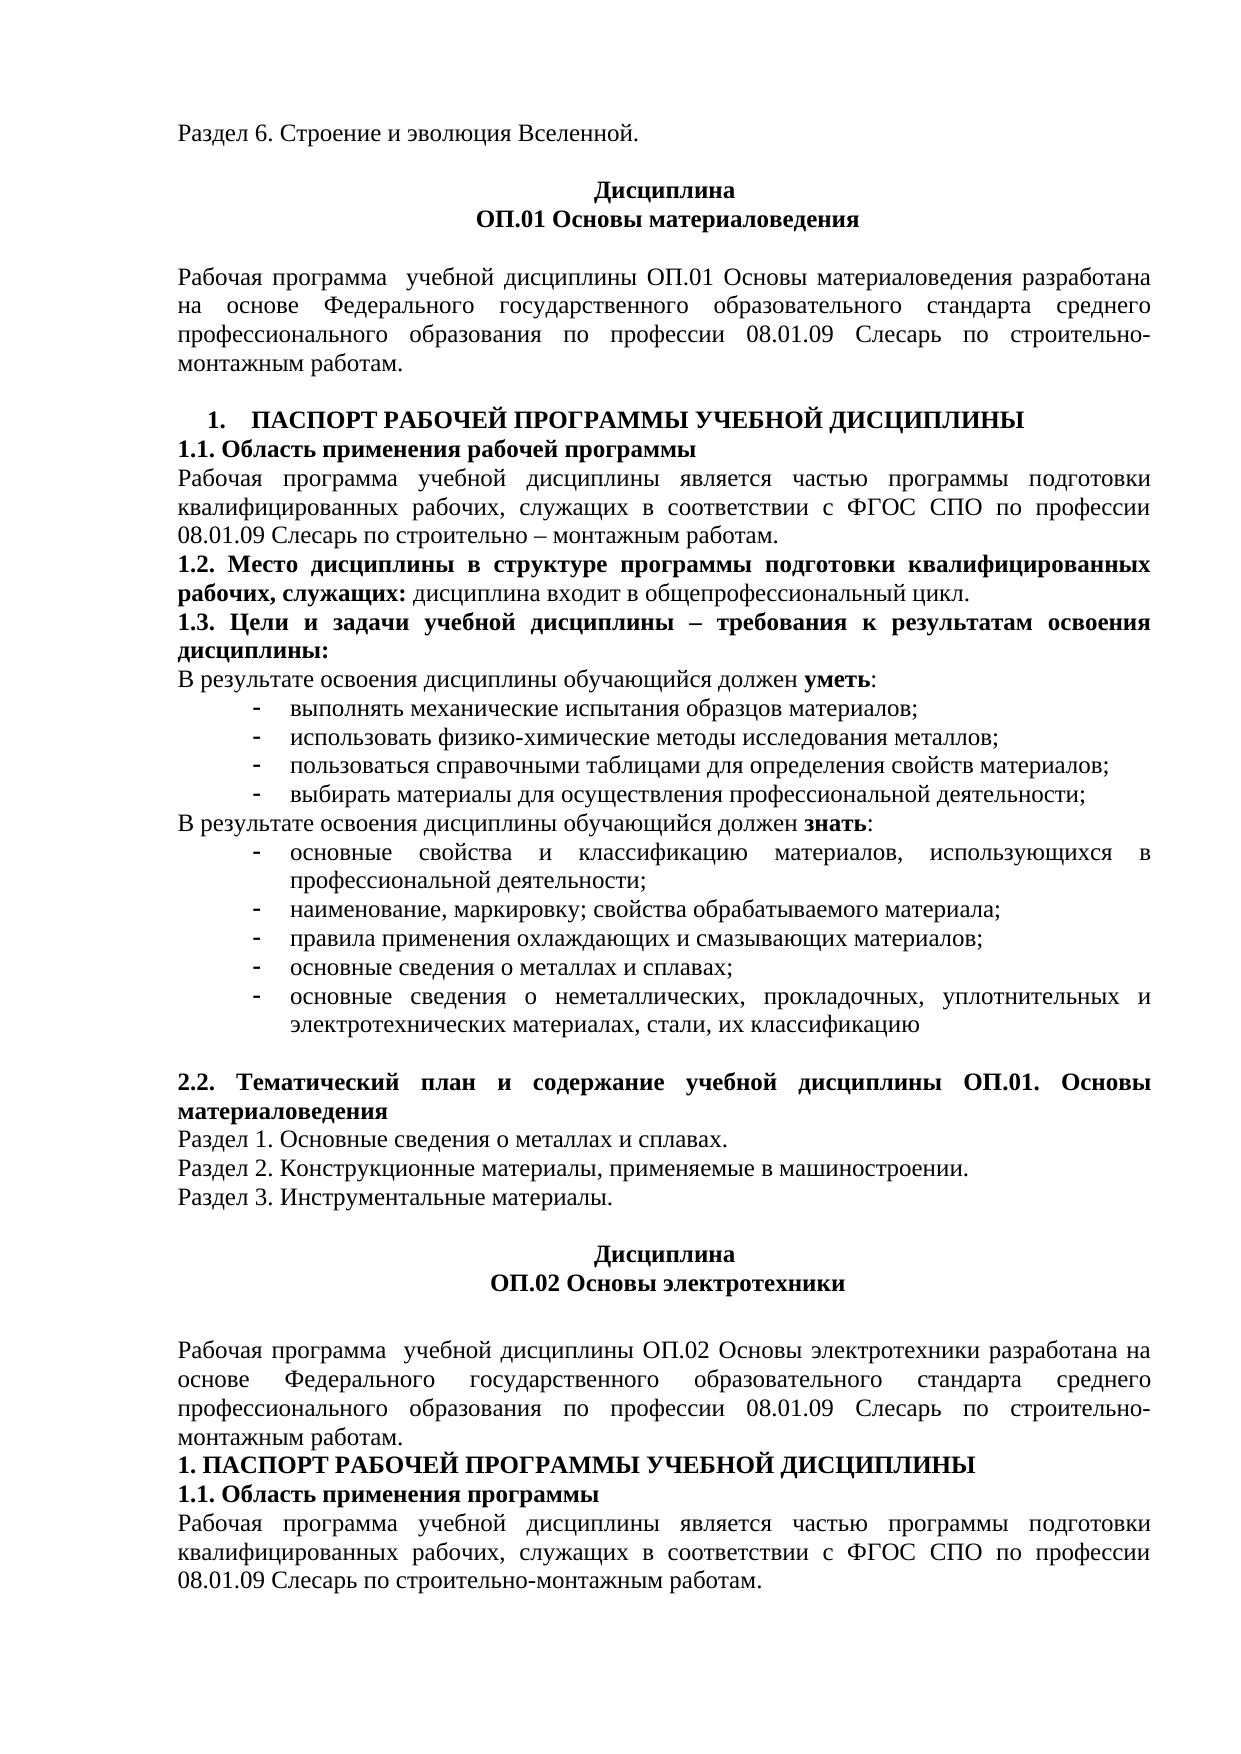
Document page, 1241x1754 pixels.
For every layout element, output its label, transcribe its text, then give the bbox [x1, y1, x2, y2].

text Раздел 2. Конструкционные материалы, применяемые в машиностроении. [177, 1153, 1152, 1182]
text 1.1. Область применения рабочей программы [177, 434, 1152, 463]
text Раздел 6. Строение и эволюция Вселенной. [177, 118, 1152, 147]
text ОП.02 Основы электротехники [177, 1268, 1152, 1297]
list наименование, маркировку; свойства обрабатываемого материала; [252, 894, 1152, 923]
text Рабочая программа учебной дисциплины ОП.02 Основы электротехники разработана на основе Федерального государственного образовательного стандарта среднего профессионального образования по профессии 08.01.09 Слесарь по строительно-монтажным работам. [177, 1335, 1152, 1450]
list Паспорт рабочей программы учебной дисциплины [207, 406, 1152, 434]
list основные сведения о металлах и сплавах; [252, 952, 1152, 981]
text Рабочая программа учебной дисциплины является частью программы подготовки квалифицированных рабочих, служащих в соответствии с ФГОС СПО по профессии 08.01.09 Слесарь по строительно – монтажным работам. [177, 463, 1152, 549]
list использовать физико-химические методы исследования металлов; [252, 722, 1152, 751]
list выполнять механические испытания образцов материалов; [252, 693, 1152, 722]
text 2.2. Тематический план и содержание учебной дисциплины ОП.01. Основы материаловедения [177, 1067, 1152, 1124]
text 1.3. Цели и задачи учебной дисциплины – требования к результатам освоения дисциплины: [177, 607, 1152, 664]
text Дисциплина [177, 1239, 1152, 1268]
list выбирать материалы для осуществления профессиональной деятельности; [252, 779, 1152, 808]
text Рабочая программа учебной дисциплины является частью программы подготовки квалифицированных рабочих, служащих в соответствии с ФГОС СПО по профессии 08.01.09 Слесарь по строительно-монтажным работам. [177, 1508, 1152, 1594]
text В результате освоения дисциплины обучающийся должен уметь: [177, 664, 1152, 693]
list пользоваться справочными таблицами для определения свойств материалов; [252, 751, 1152, 779]
text 1.2. Место дисциплины в структуре программы подготовки квалифицированных рабочих, служащих: дисциплина входит в общепрофессиональный цикл. [177, 549, 1152, 607]
text Раздел 3. Инструментальные материалы. [177, 1182, 1152, 1211]
text 1.1. Область применения программы [177, 1479, 1152, 1508]
text Дисциплина [177, 176, 1152, 204]
text Рабочая программа учебной дисциплины ОП.01 Основы материаловедения разработана на основе Федерального государственного образовательного стандарта среднего профессионального образования по профессии 08.01.09 Слесарь по строительно-монтажным работам. [177, 262, 1152, 377]
text В результате освоения дисциплины обучающийся должен знать: [177, 808, 1152, 837]
text Раздел 1. Основные сведения о металлах и сплавах. [177, 1124, 1152, 1153]
list правила применения охлаждающих и смазывающих материалов; [252, 923, 1152, 952]
list основные свойства и классификацию материалов, использующихся в профессиональной деятельности; [252, 837, 1152, 894]
list основные сведения о неметаллических, прокладочных, уплотнительных и электротехнических материалах, стали, их классификацию [252, 981, 1152, 1038]
text ОП.01 Основы материаловедения [177, 204, 1152, 233]
text 1. Паспорт рабочей программы учебной дисциплины [177, 1450, 1152, 1479]
